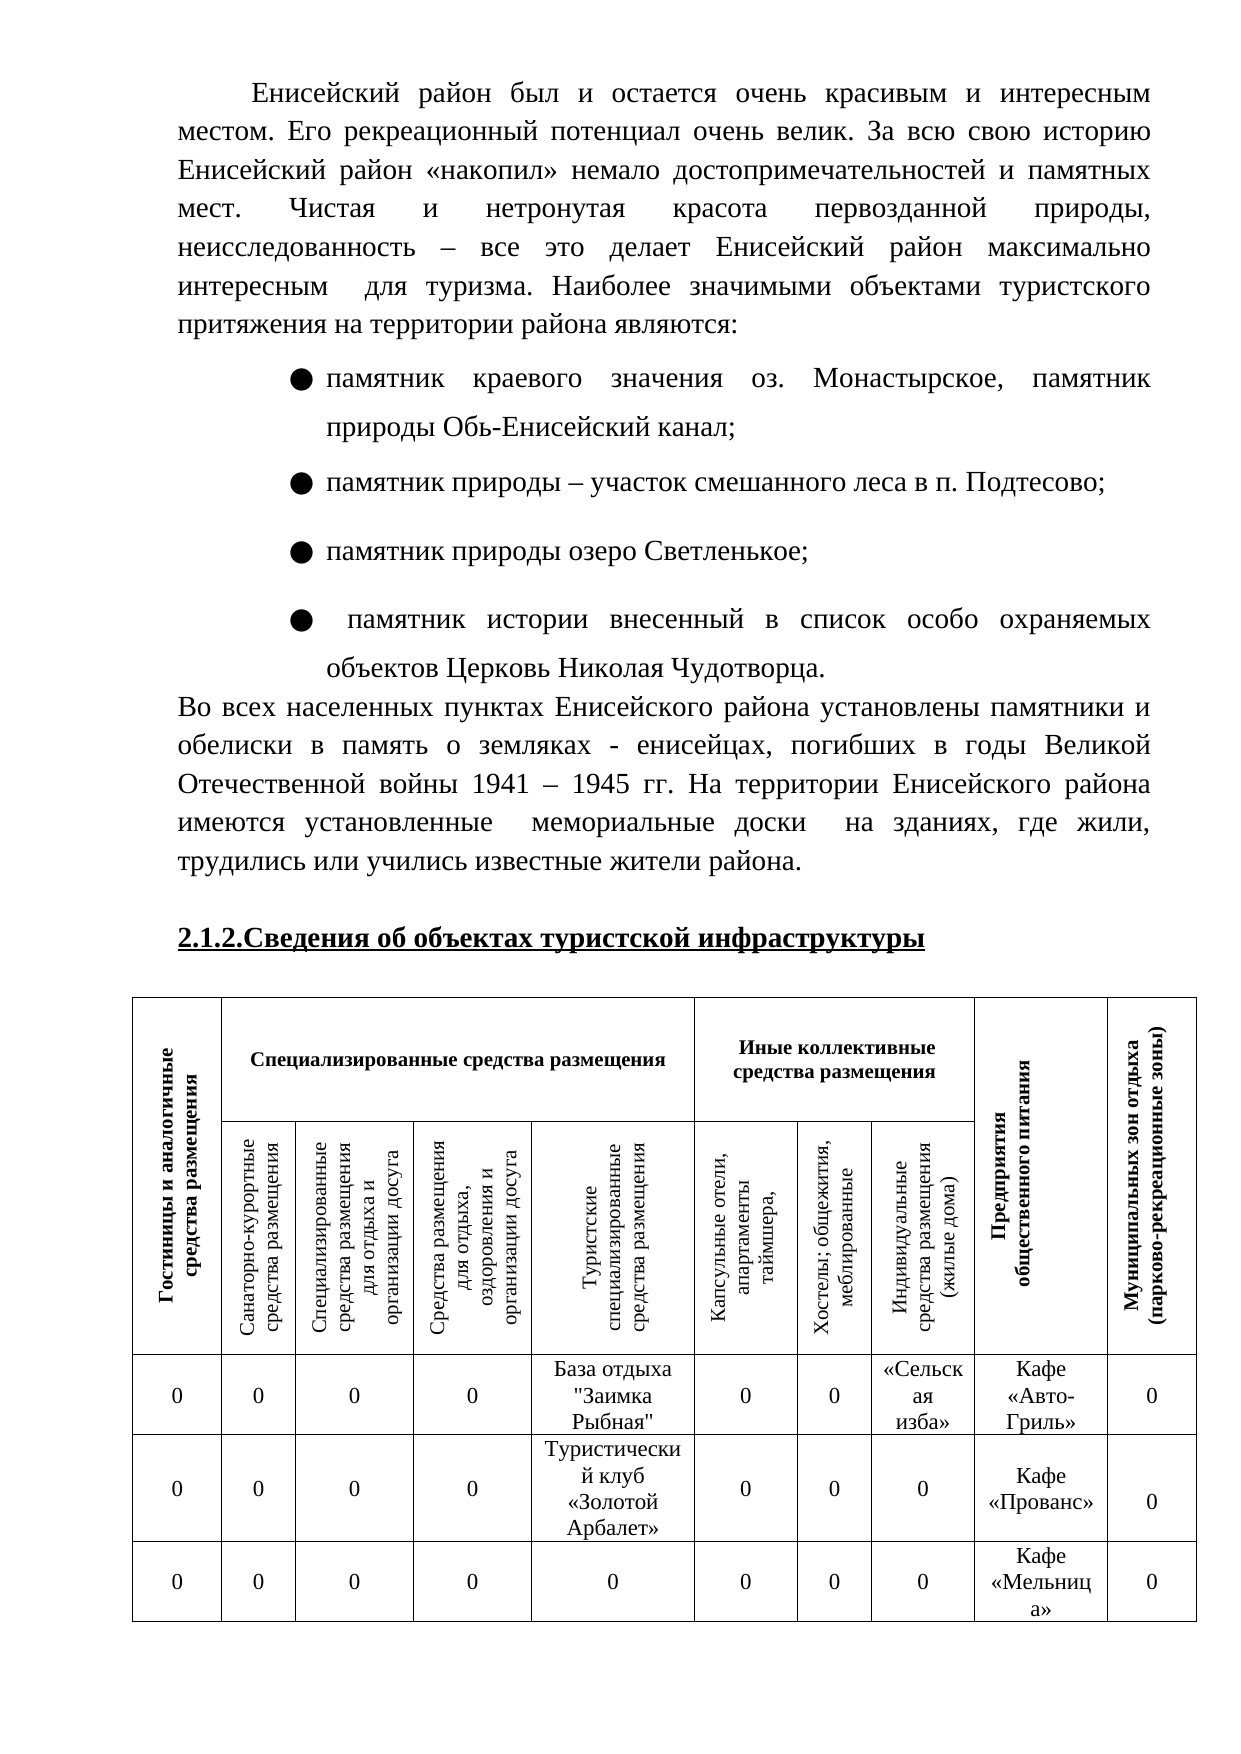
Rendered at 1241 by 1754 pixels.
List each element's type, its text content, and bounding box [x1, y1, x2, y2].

text 2.1.2.Сведения об объектах туристской инфраструктуры [177, 920, 1152, 954]
table_cell База отдыха "Заимка Рыбная" [532, 1355, 694, 1434]
table_header Предприятия общественного питания [975, 998, 1107, 1354]
table_cell 0 [296, 1542, 413, 1621]
list памятник природы – участок смешанного леса в п. Подтесово; [288, 448, 1152, 508]
table_header Муниципальных зон отдыха (парково-рекреационные зоны) [1108, 998, 1196, 1354]
table_cell Капсульные отели, апартаменты таймшера, кондоминимумы и т.п. [695, 1122, 797, 1354]
list памятник истории внесенный в список особо охраняемых объектов Церковь Николая Чудотворца. [288, 586, 1152, 684]
table_cell 0 [414, 1435, 531, 1541]
table_cell 0 [1108, 1355, 1196, 1434]
table_cell 0 [695, 1542, 797, 1621]
table_cell Кафе «Авто-Гриль» [975, 1355, 1107, 1434]
table_cell 0 [872, 1435, 974, 1541]
text Во всех населенных пунктах Енисейского района установлены памятники и обелиски в память о земляках - енисейцах, погибших в годы Великой Отечественной войны 1941 – 1945 гг. На территории Енисейского района имеются установленные мемориальные доски на зданиях, где жили, трудились или учились известные жители района. [177, 689, 1152, 877]
table_cell 0 [695, 1435, 797, 1541]
list памятник краевого значения оз. Монастырское, памятник природы Обь-Енисейский канал; [288, 345, 1152, 443]
list памятник природы озеро Светленькое; [288, 517, 1152, 577]
table_cell 0 [222, 1355, 295, 1434]
table_cell 0 [1108, 1542, 1196, 1621]
table_cell 0 [133, 1355, 221, 1434]
table_cell 0 [1108, 1435, 1196, 1541]
table_header Специализированные средства размещения [222, 998, 694, 1121]
table_header Иные коллективные средства размещения [695, 998, 974, 1121]
table_cell 0 [414, 1542, 531, 1621]
table_cell Кафе «Мельница» [975, 1542, 1107, 1621]
table_cell Хостелы; общежития, меблированные комнаты, апартаменты [798, 1122, 871, 1354]
table_cell Туристический клуб «Золотой Арбалет» [532, 1435, 694, 1541]
table_cell Туристские специализированные средства размещения [532, 1122, 694, 1354]
table_cell Специализированные средства размещения для отдыха и организации досуга [296, 1122, 413, 1354]
table_cell Индивидуальные средства размещения (жилые дома) [872, 1122, 974, 1354]
table_cell Кафе «Прованс» [975, 1435, 1107, 1541]
table_cell 0 [222, 1542, 295, 1621]
table_cell 0 [222, 1435, 295, 1541]
table_cell 0 [296, 1355, 413, 1434]
table_cell «Сельская изба» [872, 1355, 974, 1434]
table_header Гостиницы и аналогичные средства размещения [133, 998, 221, 1354]
table_cell Санаторно-курортные средства размещения [222, 1122, 295, 1354]
table_cell 0 [133, 1542, 221, 1621]
table_cell 0 [414, 1355, 531, 1434]
table_cell 0 [133, 1435, 221, 1541]
table_cell 0 [532, 1542, 694, 1621]
table_cell 0 [296, 1435, 413, 1541]
table_cell 0 [798, 1435, 871, 1541]
table_cell 0 [695, 1355, 797, 1434]
table_cell 0 [798, 1355, 871, 1434]
table_cell 0 [872, 1542, 974, 1621]
table_cell Средства размещения для отдыха, оздоровления и организации досуга детей и юношества [414, 1122, 531, 1354]
text Енисейский район был и остается очень красивым и интересным местом. Его рекреационный потенциал очень велик. За всю свою историю Енисейский район «накопил» немало достопримечательностей и памятных мест. Чистая и нетронутая красота первозданной природы, неисследованность – все это делает Енисейский район максимально интересным для туризма. Наиболее значимыми объектами туристского притяжения на территории района являются: [177, 75, 1152, 340]
table_cell 0 [798, 1542, 871, 1621]
